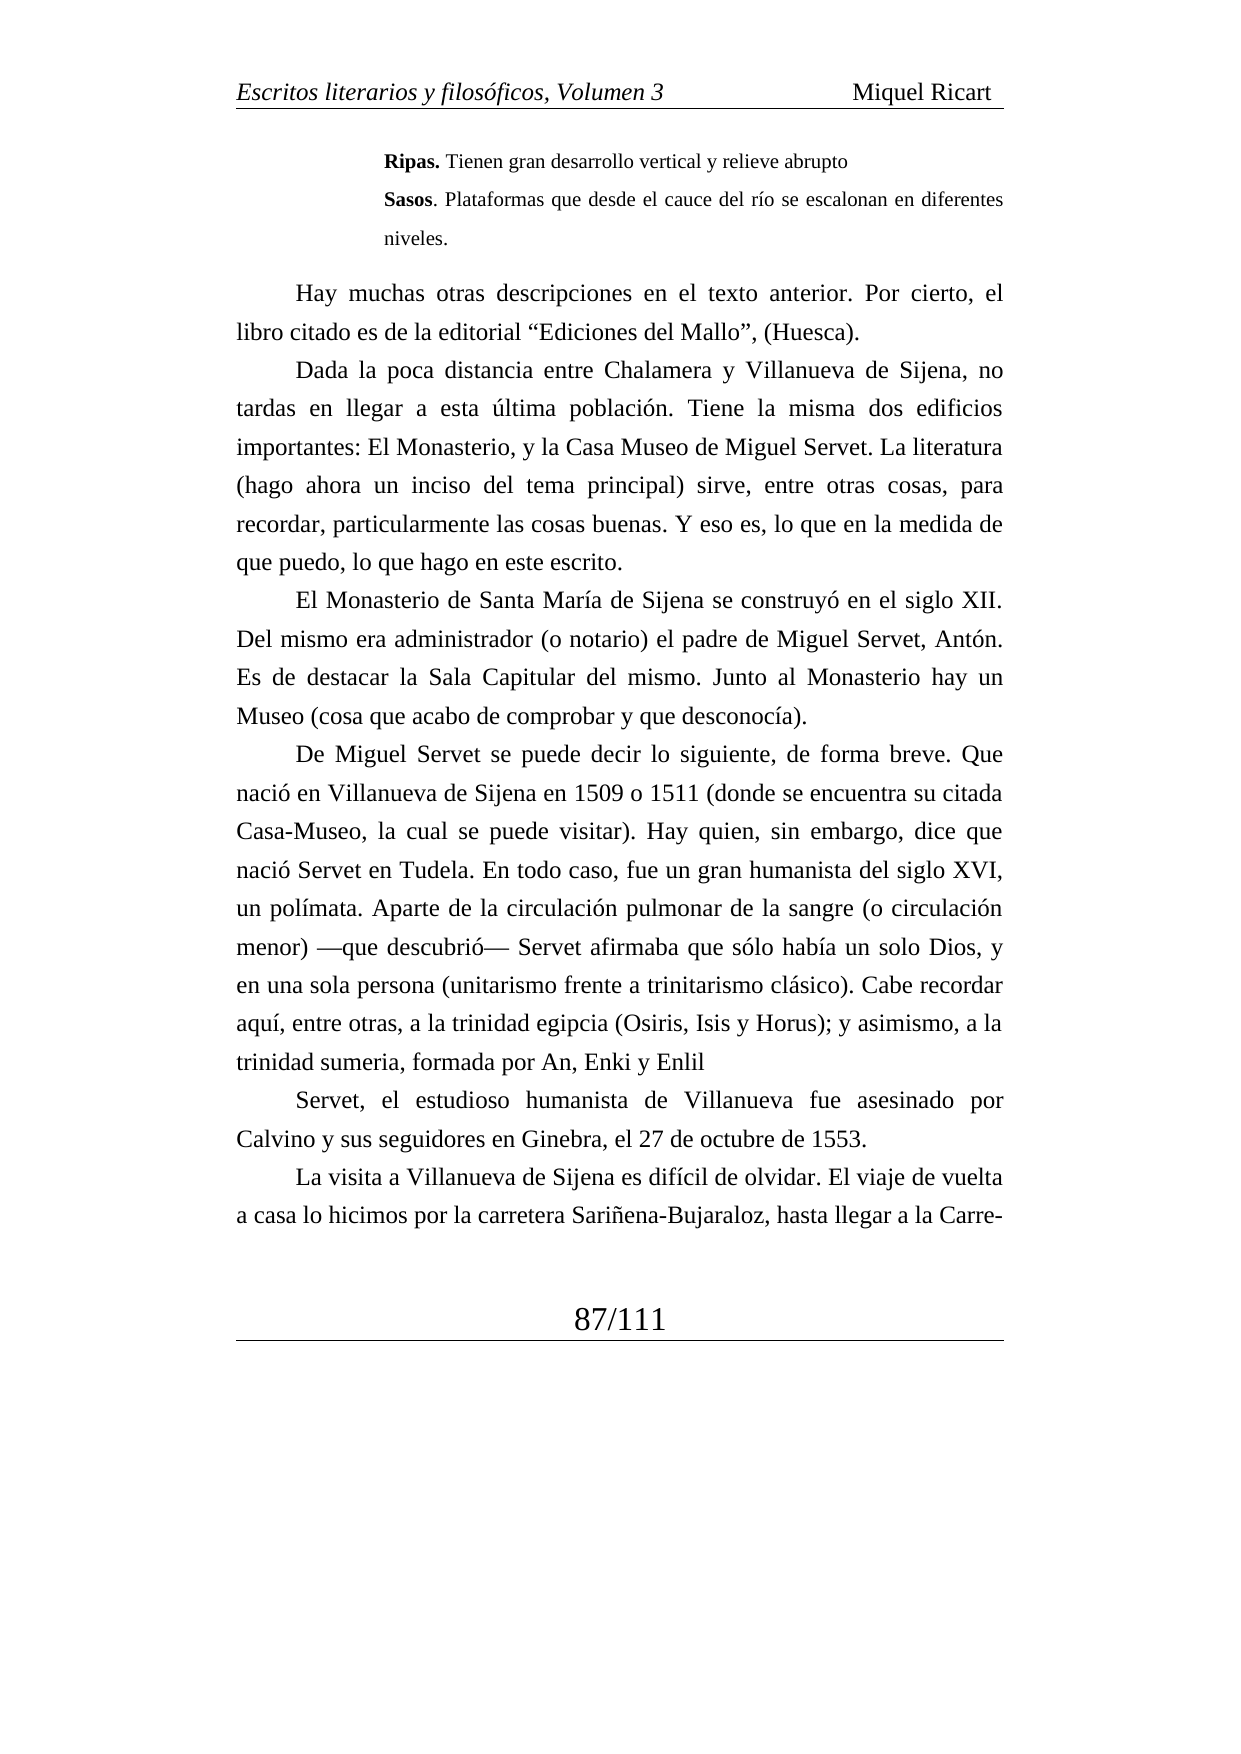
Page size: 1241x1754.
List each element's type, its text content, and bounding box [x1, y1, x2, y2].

list Hay muchas otras descripciones en el texto anterior. Por cierto, el libro citado es de la editorial “Ediciones del Mallo”, (Huesca). [236, 271, 1004, 348]
list Sasos. Plataformas que desde el cauce del río se escalonan en diferentes niveles. [384, 176, 1004, 253]
list Ripas. Tienen gran desarrollo vertical y relieve abrupto [384, 138, 1004, 176]
list Dada la poca distancia entre Chalamera y Villanueva de Sijena, no tardas en llegar a esta última población. Tiene la misma dos edificios importantes: El Monasterio, y la Casa Museo de Miguel Servet. La literatura (hago ahora un inciso del tema principal) sirve, entre otras cosas, para recordar, particularmente las cosas buenas. Y eso es, lo que en la medida de que puedo, lo que hago en este escrito. [236, 348, 1004, 578]
list De Miguel Servet se puede decir lo siguiente, de forma breve. Que nació en Villanueva de Sijena en 1509 o 1511 (donde se encuentra su citada Casa-Museo, la cual se puede visitar). Hay quien, sin embargo, dice que nació Servet en Tudela. En todo caso, fue un gran humanista del siglo XVI, un polímata. Aparte de la circulación pulmonar de la sangre (o circulación menor) —que descubrió— Servet afirmaba que sólo había un solo Dios, y en una sola persona (unitarismo frente a trinitarismo clásico). Cabe recordar aquí, entre otras, a la trinidad egipcia (Osiris, Isis y Horus); y asimismo, a la trinidad sumeria, formada por An, Enki y Enlil [236, 732, 1004, 1078]
list Servet, el estudioso humanista de Villanueva fue asesinado por Calvino y sus seguidores en Ginebra, el 27 de octubre de 1553. [236, 1078, 1004, 1155]
list La visita a Villanueva de Sijena es difícil de olvidar. El viaje de vuelta a casa lo hicimos por la carretera Sariñena-Bujaraloz, hasta llegar a la Carre- [236, 1155, 1004, 1232]
list El Monasterio de Santa María de Sijena se construyó en el siglo XII. Del mismo era administrador (o notario) el padre de Miguel Servet, Antón. Es de destacar la Sala Capitular del mismo. Junto al Monasterio hay un Museo (cosa que acabo de comprobar y que desconocía). [236, 578, 1004, 732]
